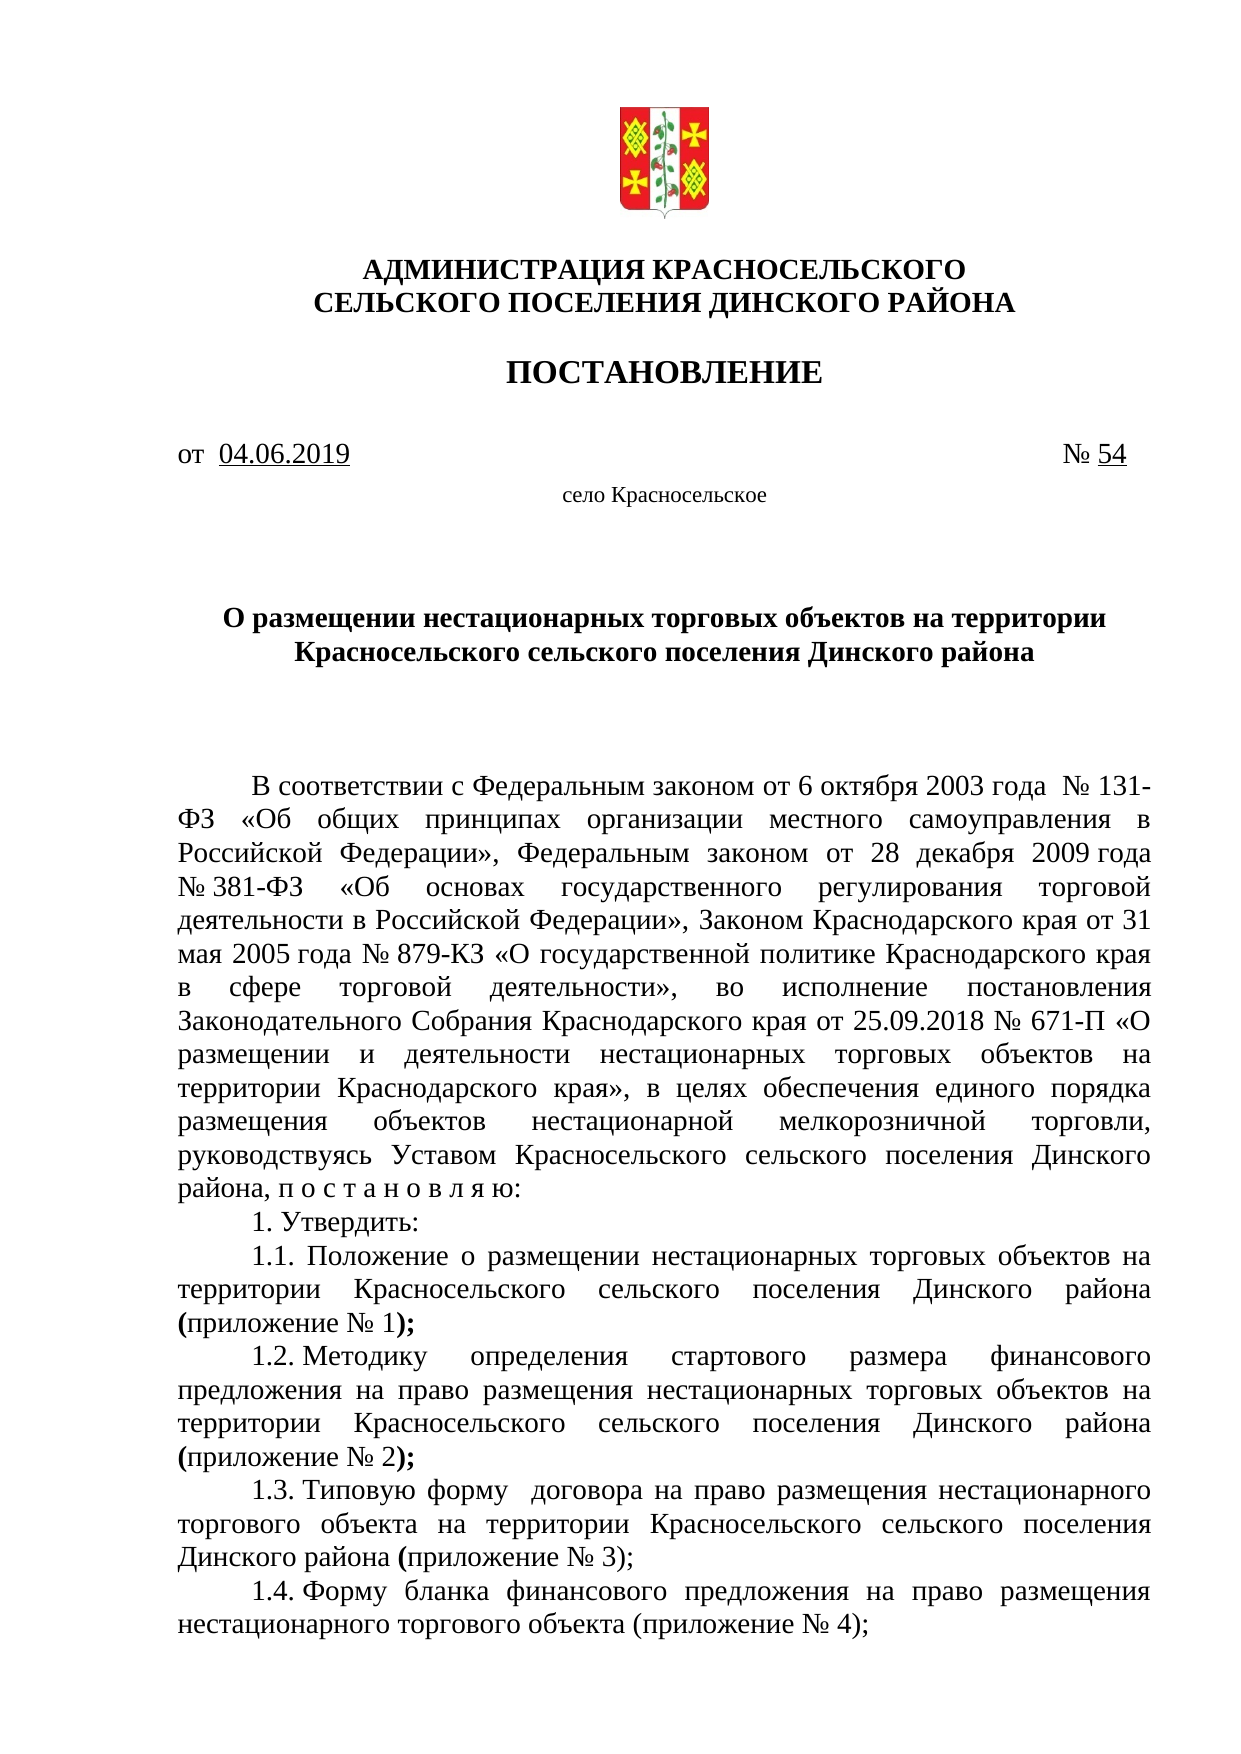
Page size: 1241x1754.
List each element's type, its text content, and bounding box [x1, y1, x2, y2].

text 1.1. Положение о размещении нестационарных торговых объектов на территории Красносельского сельского поселения Динского района (приложение № 1); [177, 1238, 1152, 1338]
text 1.3. Типовую форму договора на право размещения нестационарного торгового объекта на территории Красносельского сельского поселения Динского района (приложение № 3); [177, 1472, 1152, 1573]
picture [620, 107, 709, 219]
text 1. Утвердить: [177, 1204, 1152, 1238]
text ПОСТАНОВЛЕНИЕ [177, 353, 1152, 391]
text О размещении нестационарных торговых объектов на территории Красносельского сельского поселения Динского района [177, 600, 1152, 667]
text СЕЛЬСКОГО ПОСЕЛЕНИЯ ДИНСКОГО РАЙОНА [177, 286, 1152, 319]
text АДМИНИСТРАЦИЯ КРАСНОСЕЛЬСКОГО [177, 252, 1152, 286]
text село Красносельское [177, 481, 1152, 507]
subtitle от 04.06.2019 № 54 [177, 436, 1152, 469]
text 1.2. Методику определения стартового размера финансового предложения на право размещения нестационарных торговых объектов на территории Красносельского сельского поселения Динского района (приложение № 2); [177, 1338, 1152, 1472]
text В соответствии с Федеральным законом от 6 октября 2003 года № 131-ФЗ «Об общих принципах организации местного самоуправления в Российской Федерации», Федеральным законом от 28 декабря 2009 года № 381-ФЗ «Об основах государственного регулирования торговой деятельности в Российской Федерации», Законом Краснодарского края от 31 мая 2005 года № 879-КЗ «О государственной политике Краснодарского края в сфере торговой деятельности», во исполнение постановления Законодательного Собрания Краснодарского края от 25.09.2018 № 671-П «О размещении и деятельности нестационарных торговых объектов на территории Краснодарского края», в целях обеспечения единого порядка размещения объектов нестационарной мелкорозничной торговли, руководствуясь Уставом Красносельского сельского поселения Динского района, п о с т а н о в л я ю: [177, 768, 1152, 1204]
text 1.4. Форму бланка финансового предложения на право размещения нестационарного торгового объекта (приложение № 4); [177, 1573, 1152, 1640]
